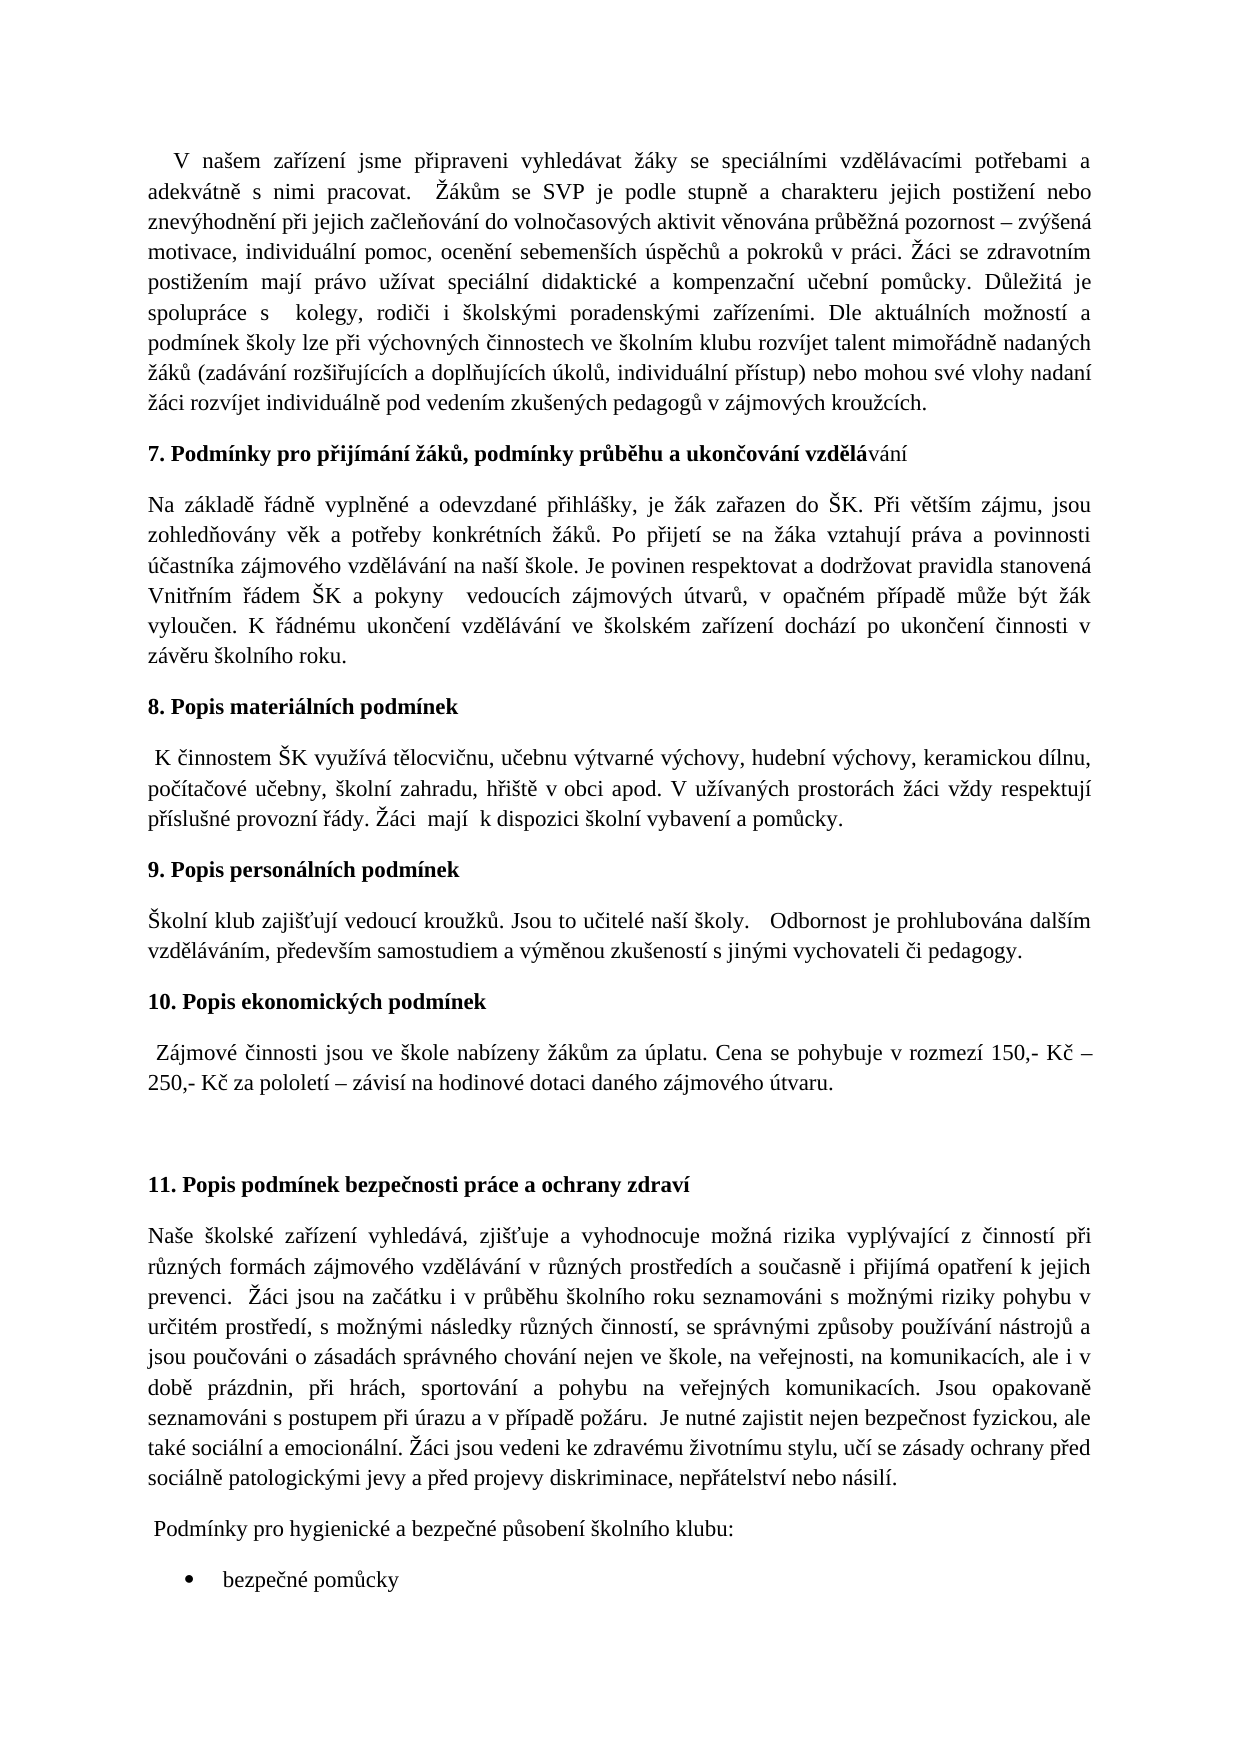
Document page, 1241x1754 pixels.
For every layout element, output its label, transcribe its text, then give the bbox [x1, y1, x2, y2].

text 11. Popis podmínek bezpečnosti práce a ochrany zdraví [148, 1172, 1093, 1198]
text Naše školské zařízení vyhledává, zjišťuje a vyhodnocuje možná rizika vyplývající z činností při různých formách zájmového vzdělávání v různých prostředích a současně i přijímá opatření k jejich prevenci. Žáci jsou na začátku i v průběhu školního roku seznamováni s možnými riziky pohybu v určitém prostředí, s možnými následky různých činností, se správnými způsoby používání nástrojů a jsou poučováni o zásadách správného chování nejen ve škole, na veřejnosti, na komunikacích, ale i v době prázdnin, při hrách, sportování a pohybu na veřejných komunikacích. Jsou opakovaně seznamováni s postupem při úrazu a v případě požáru. Je nutné zajistit nejen bezpečnost fyzickou, ale také sociální a emocionální. Žáci jsou vedeni ke zdravému životnímu stylu, učí se zásady ochrany před sociálně patologickými jevy a před projevy diskriminace, nepřátelství nebo násilí. [148, 1223, 1093, 1491]
text 10. Popis ekonomických podmínek [148, 988, 1093, 1014]
text V našem zařízení jsme připraveni vyhledávat žáky se speciálními vzdělávacími potřebami a adekvátně s nimi pracovat. Žákům se SVP je podle stupně a charakteru jejich postižení nebo znevýhodnění při jejich začleňování do volnočasových aktivit věnována průběžná pozornost – zvýšená motivace, individuální pomoc, ocenění sebemenších úspěchů a pokroků v práci. Žáci se zdravotním postižením mají právo užívat speciální didaktické a kompenzační učební pomůcky. Důležitá je spolupráce s kolegy, rodiči i školskými poradenskými zařízeními. Dle aktuálních možností a podmínek školy lze při výchovných činnostech ve školním klubu rozvíjet talent mimořádně nadaných žáků (zadávání rozšiřujících a doplňujících úkolů, individuální přístup) nebo mohou své vlohy nadaní žáci rozvíjet individuálně pod vedením zkušených pedagogů v zájmových kroužcích. [148, 148, 1093, 416]
text 7. Podmínky pro přijímání žáků, podmínky průběhu a ukončování vzdělávání [148, 440, 1093, 467]
text Podmínky pro hygienické a bezpečné působení školního klubu: [148, 1515, 1093, 1542]
text K činnostem ŠK využívá tělocvičnu, učebnu výtvarné výchovy, hudební výchovy, keramickou dílnu, počítačové učebny, školní zahradu, hřiště v obci apod. V užívaných prostorách žáci vždy respektují příslušné provozní řády. Žáci mají k dispozici školní vybavení a pomůcky. [148, 744, 1093, 831]
text Na základě řádně vyplněné a odevzdané přihlášky, je žák zařazen do ŠK. Při větším zájmu, jsou zohledňovány věk a potřeby konkrétních žáků. Po přijetí se na žáka vztahují práva a povinnosti účastníka zájmového vzdělávání na naší škole. Je povinen respektovat a dodržovat pravidla stanovená Vnitřním řádem ŠK a pokyny vedoucích zájmových útvarů, v opačném případě může být žák vyloučen. K řádnému ukončení vzdělávání ve školském zařízení dochází po ukončení činnosti v závěru školního roku. [148, 491, 1093, 669]
list bezpečné pomůcky [185, 1566, 1093, 1593]
text Zájmové činnosti jsou ve škole nabízeny žákům za úplatu. Cena se pohybuje v rozmezí 150,- Kč – 250,- Kč za pololetí – závisí na hodinové dotaci daného zájmového útvaru. [148, 1039, 1093, 1096]
text 8. Popis materiálních podmínek [148, 693, 1093, 720]
text 9. Popis personálních podmínek [148, 856, 1093, 882]
text Školní klub zajišťují vedoucí kroužků. Jsou to učitelé naší školy. Odbornost je prohlubována dalším vzděláváním, především samostudiem a výměnou zkušeností s jinými vychovateli či pedagogy. [148, 907, 1093, 963]
